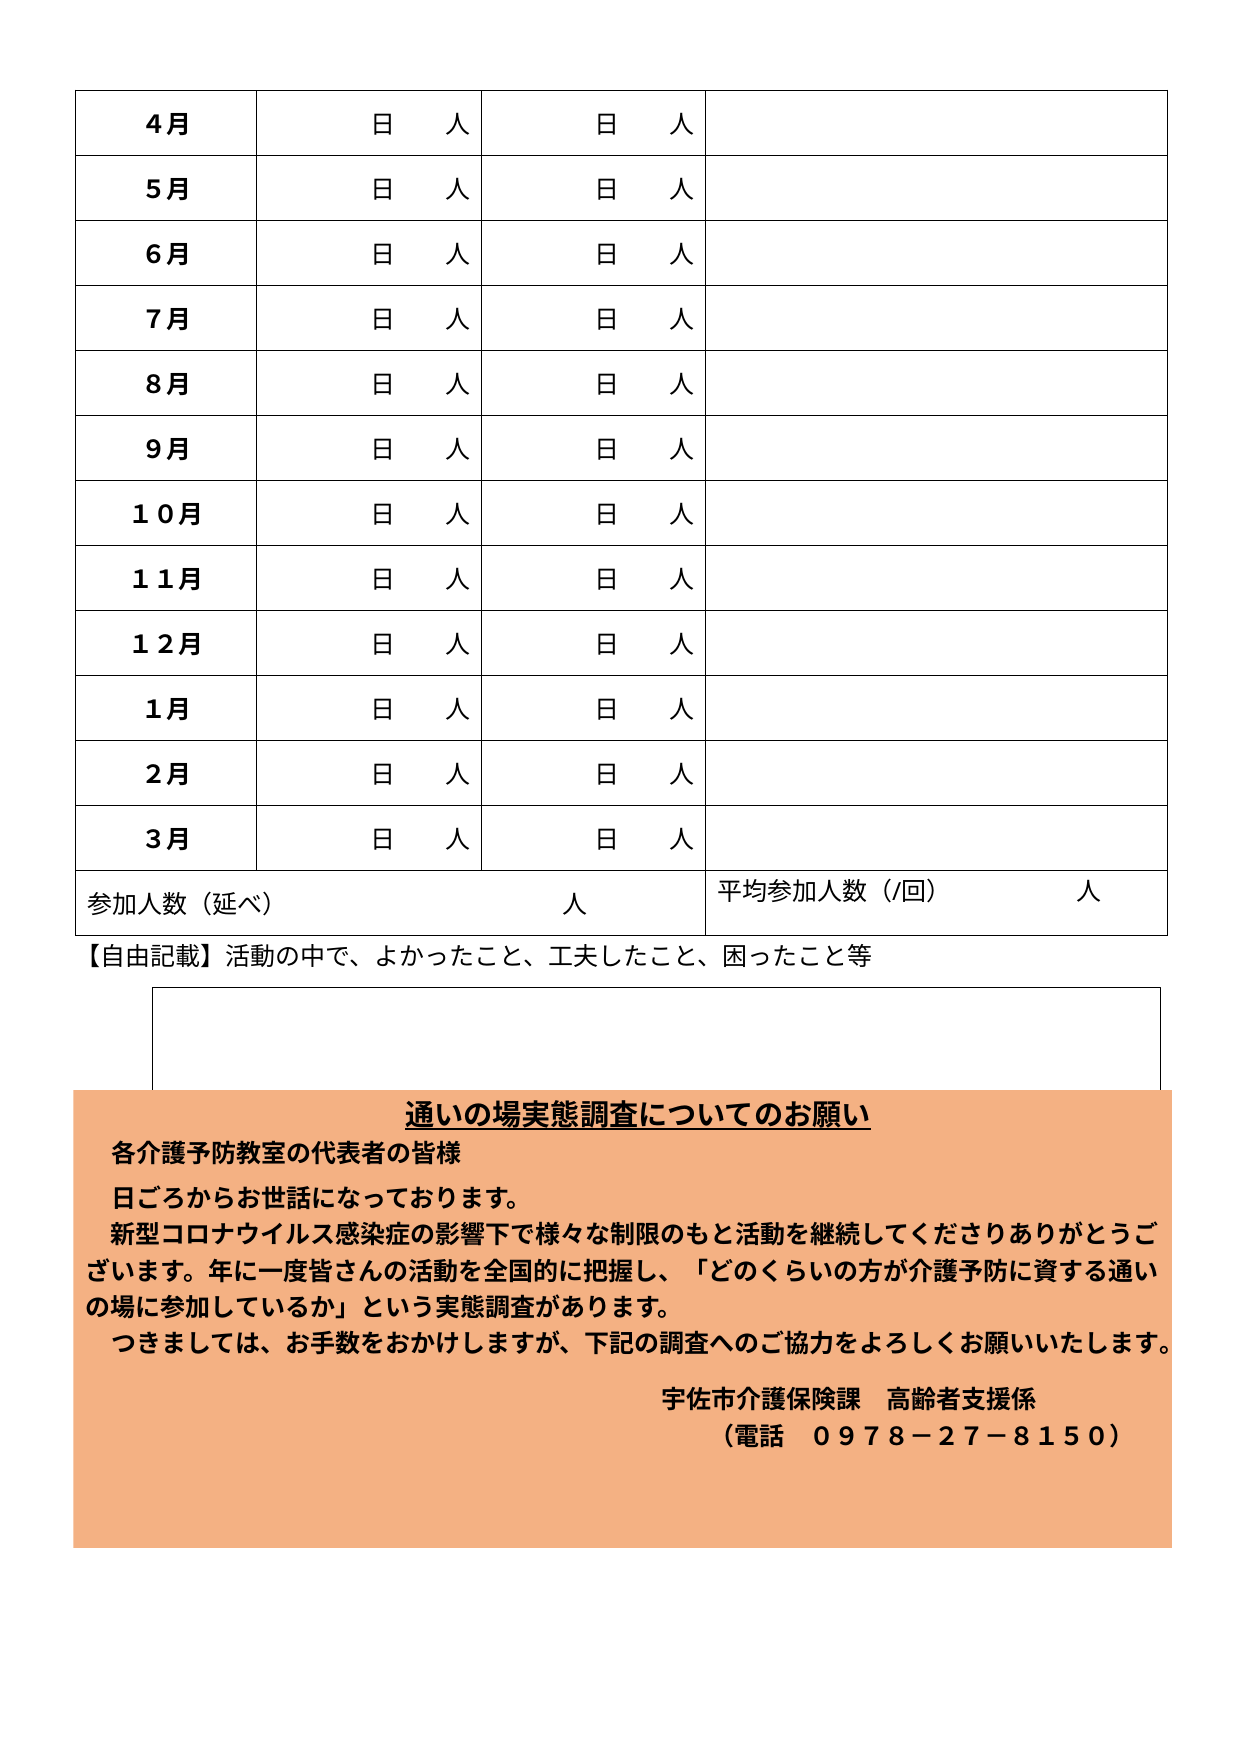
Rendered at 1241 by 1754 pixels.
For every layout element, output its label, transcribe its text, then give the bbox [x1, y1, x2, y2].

table_cell 日 人 [482, 611, 705, 674]
table_cell 日 人 [257, 481, 481, 544]
table_cell 日 人 [257, 611, 481, 674]
table_cell 日 人 [482, 91, 705, 154]
table_cell 参加人数（延べ） 人 [76, 871, 705, 934]
table_cell 日 人 [482, 806, 705, 869]
table_cell [706, 286, 1167, 349]
table_cell ７月 [76, 286, 256, 349]
table_cell ２月 [76, 741, 256, 804]
table_cell １１月 [76, 546, 256, 609]
table_cell 日 人 [257, 156, 481, 219]
table_cell [706, 806, 1167, 869]
table_cell ６月 [76, 221, 256, 284]
table_cell [706, 351, 1167, 414]
table_cell １月 [76, 676, 256, 739]
table_cell １２月 [76, 611, 256, 674]
table_cell 日 人 [482, 286, 705, 349]
table_cell [706, 91, 1167, 154]
table_cell 日 人 [482, 481, 705, 544]
table_cell 日 人 [482, 741, 705, 804]
table_cell 日 人 [257, 286, 481, 349]
table_cell [706, 741, 1167, 804]
table_cell 日 人 [257, 91, 481, 154]
table_cell 日 人 [482, 156, 705, 219]
table_cell [706, 416, 1167, 479]
table_cell 日 人 [257, 416, 481, 479]
table_cell [706, 156, 1167, 219]
table_cell [706, 481, 1167, 544]
table_cell ４月 [76, 91, 256, 154]
table_cell 日 人 [257, 676, 481, 739]
table_cell 日 人 [257, 546, 481, 609]
table_cell [706, 611, 1167, 674]
table_cell 日 人 [257, 351, 481, 414]
table_cell ５月 [76, 156, 256, 219]
text 【自由記載】活動の中で、よかったこと、工夫したこと、困ったこと等 [75, 936, 1165, 973]
table_cell ８月 [76, 351, 256, 414]
table_cell 日 人 [257, 741, 481, 804]
table_cell [706, 221, 1167, 284]
table_cell 日 人 [482, 351, 705, 414]
table_cell 日 人 [482, 676, 705, 739]
table_cell ３月 [76, 806, 256, 869]
table_cell 日 人 [257, 806, 481, 869]
table_cell ９月 [76, 416, 256, 479]
table_cell 日 人 [482, 546, 705, 609]
table_cell 日 人 [482, 416, 705, 479]
table_cell [706, 676, 1167, 739]
table_cell 日 人 [482, 221, 705, 284]
table_cell １０月 [76, 481, 256, 544]
table_cell 平均参加人数（/回） 人 [706, 871, 1167, 934]
table_cell 日 人 [257, 221, 481, 284]
table_cell [706, 546, 1167, 609]
